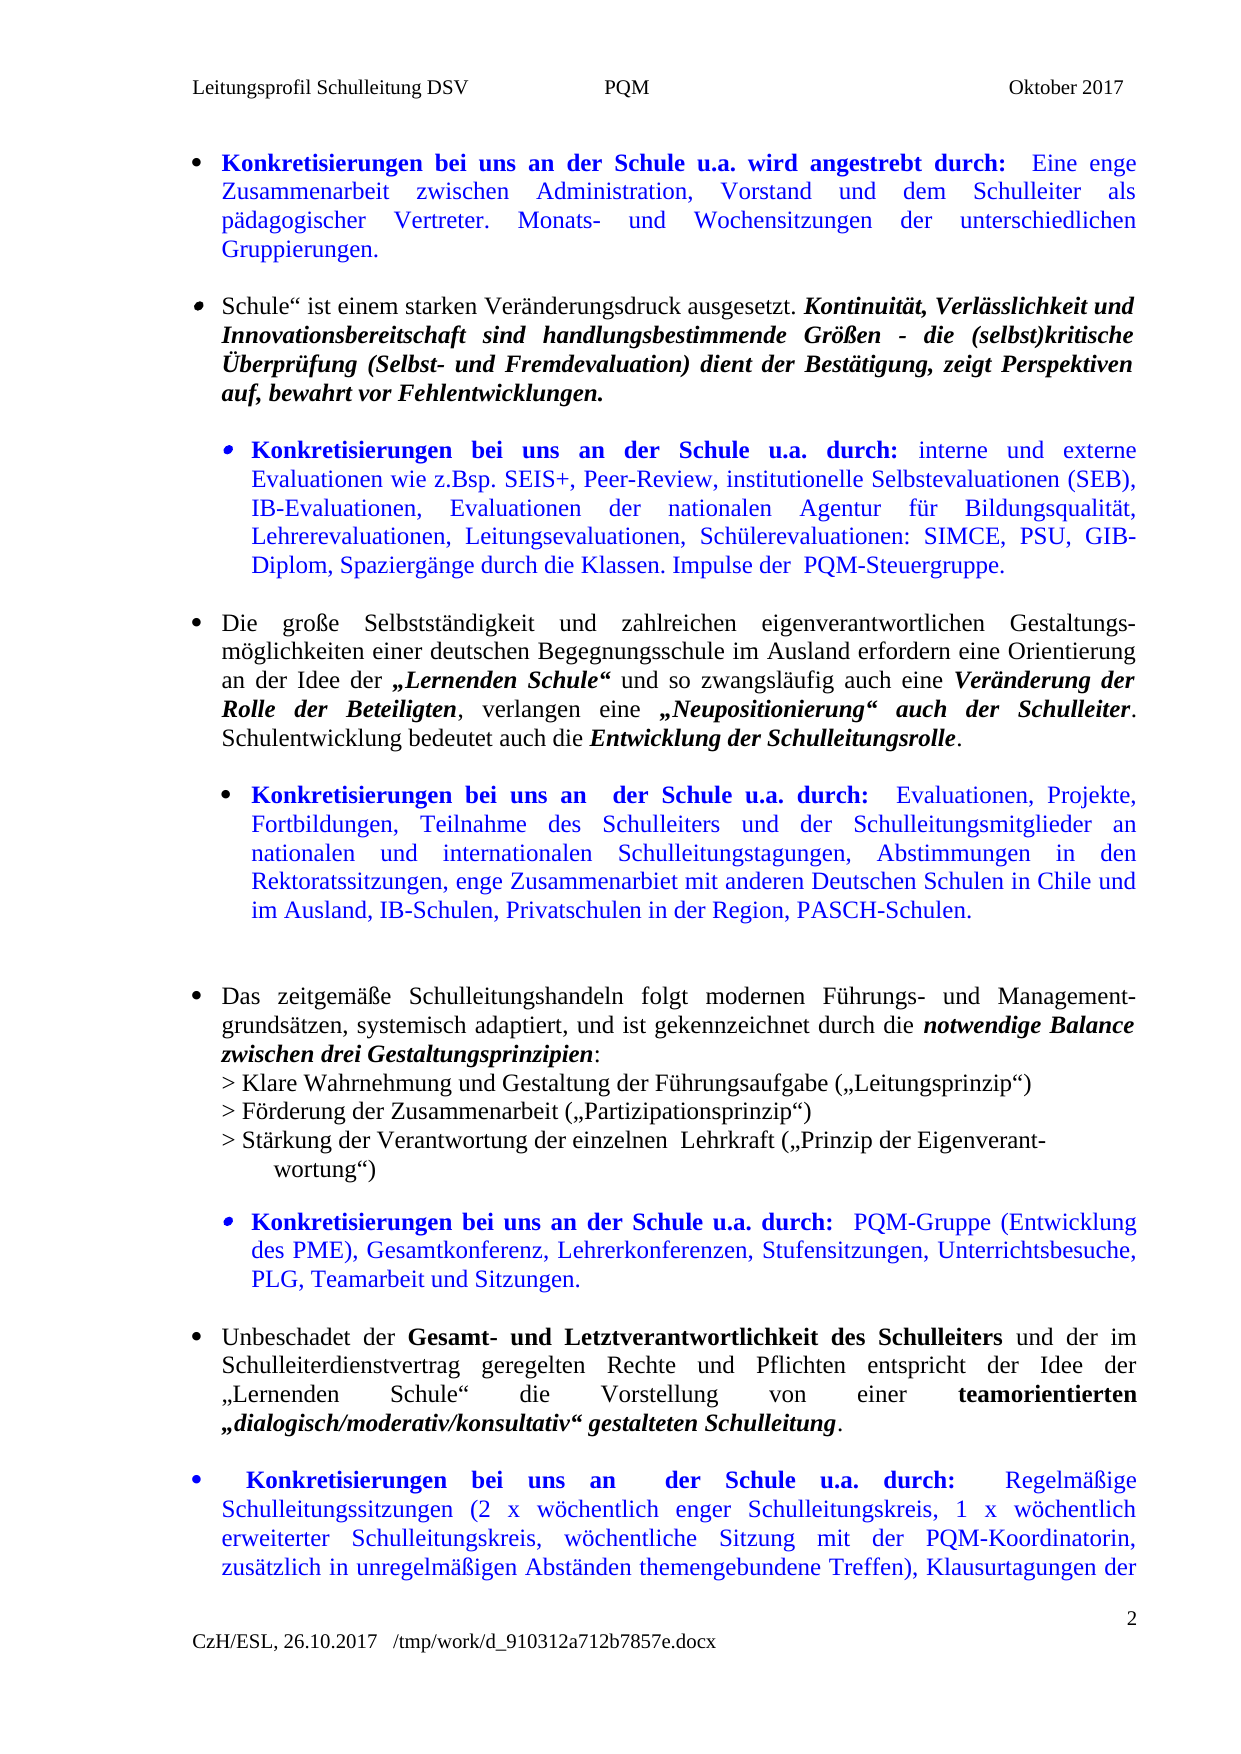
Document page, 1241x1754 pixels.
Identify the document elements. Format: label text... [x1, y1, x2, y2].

list > Klare Wahrnehmung und Gestaltung der Führungsaufgabe („Leitungsprinzip“) [192, 1068, 1137, 1096]
list Das zeitgemäße Schulleitungshandeln folgt modernen Führungs- und Management-grundsätzen, systemisch adaptiert, und ist gekennzeichnet durch die notwendige Balance zwischen drei Gestaltungsprinzipien: [192, 981, 1137, 1068]
list Konkretisierungen bei uns an der Schule u.a. durch: PQM-Gruppe (Entwicklung des PME), Gesamtkonferenz, Lehrerkonferenzen, Stufensitzungen, Unterrichtsbesuche, PLG, Teamarbeit und Sitzungen. [221, 1207, 1137, 1293]
list Konkretisierungen bei uns an der Schule u.a. durch: interne und externe Evaluationen wie z.Bsp. SEIS+, Peer-Review, institutionelle Selbstevaluationen (SEB), IB-Evaluationen, Evaluationen der nationalen Agentur für Bildungsqualität, Lehrerevaluationen, Leitungsevaluationen, Schülerevaluationen: SIMCE, PSU, GIB-Diplom, Spaziergänge durch die Klassen. Impulse der PQM-Steuergruppe. [221, 435, 1137, 579]
list Die große Selbstständigkeit und zahlreichen eigenverantwortlichen Gestaltungs-möglichkeiten einer deutschen Begegnungsschule im Ausland erfordern eine Orientierung an der Idee der „Lernenden Schule“ und so zwangsläufig auch eine Veränderung der Rolle der Beteiligten, verlangen eine „Neupositionierung“ auch der Schulleiter. Schulentwicklung bedeutet auch die Entwicklung der Schulleitungsrolle. [192, 608, 1137, 751]
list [192, 1466, 1137, 1581]
list > Förderung der Zusammenarbeit („Partizipationsprinzip“) [192, 1096, 1137, 1125]
list Konkretisierungen bei uns an der Schule u.a. wird angestrebt durch: Eine enge Zusammenarbeit zwischen Administration, Vorstand und dem Schulleiter als pädagogischer Vertreter. Monats- und Wochensitzungen der unterschiedlichen Gruppierungen. [192, 148, 1137, 263]
list wortung“) [192, 1154, 1137, 1183]
list Konkretisierungen bei uns an der Schule u.a. durch: Evaluationen, Projekte, Fortbildungen, Teilnahme des Schulleiters und der Schulleitungsmitglieder an nationalen und internationalen Schulleitungstagungen, Abstimmungen in den Rektoratssitzungen, enge Zusammenarbiet mit anderen Deutschen Schulen in Chile und im Ausland, IB-Schulen, Privatschulen in der Region, PASCH-Schulen. [221, 780, 1137, 924]
list Unbeschadet der Gesamt- und Letztverantwortlichkeit des Schulleiters und der im Schulleiterdienstvertrag geregelten Rechte und Pflichten entspricht der Idee der „Lernenden Schule“ die Vorstellung von einer teamorientierten „dialogisch/moderativ/konsultativ“ gestalteten Schulleitung. [192, 1322, 1137, 1437]
list > Stärkung der Verantwortung der einzelnen Lehrkraft („Prinzip der Eigenverant- [192, 1125, 1137, 1154]
list Schule“ ist einem starken Veränderungsdruck ausgesetzt. Kontinuität, Verlässlichkeit und Innovationsbereitschaft sind handlungsbestimmende Größen - die (selbst)kritische Überprüfung (Selbst- und Fremdevaluation) dient der Bestätigung, zeigt Perspektiven auf, bewahrt vor Fehlentwicklungen. [192, 291, 1137, 406]
